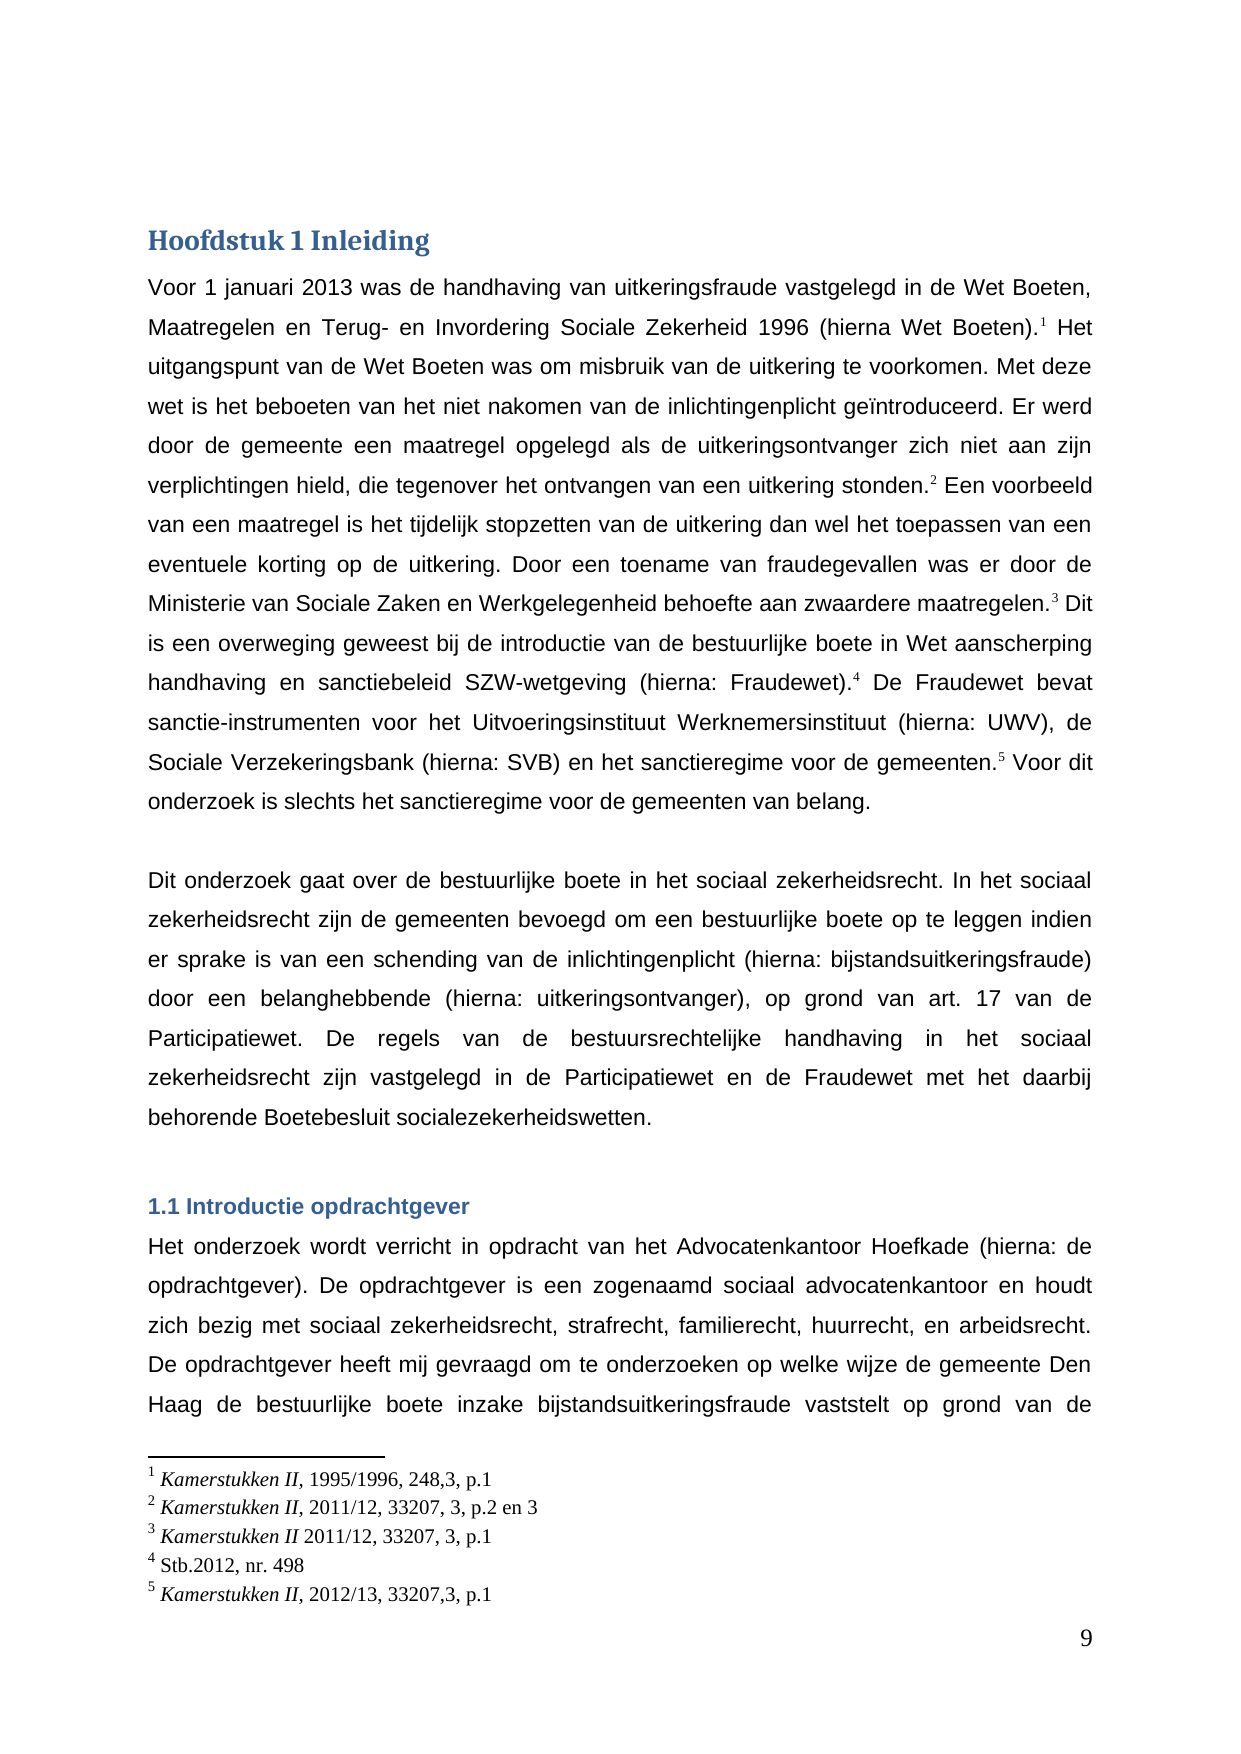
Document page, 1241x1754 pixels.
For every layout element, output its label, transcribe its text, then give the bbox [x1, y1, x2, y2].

text Dit onderzoek gaat over de bestuurlijke boete in het sociaal zekerheidsrecht. In het sociaal zekerheidsrecht zijn de gemeenten bevoegd om een bestuurlijke boete op te leggen indien er sprake is van een schending van de inlichtingenplicht (hierna: bijstandsuitkeringsfraude) door een belanghebbende (hierna: uitkeringsontvanger), op grond van art. 17 van de Participatiewet. De regels van de bestuursrechtelijke handhaving in het sociaal zekerheidsrecht zijn vastgelegd in de Participatiewet en de Fraudewet met het daarbij behorende Boetebesluit socialezekerheidswetten. [148, 867, 1093, 1130]
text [148, 1233, 1093, 1417]
subtitle Hoofdstuk 1 Inleiding [148, 224, 1093, 257]
subtitle 1.1 Introductie opdrachtgever [148, 1193, 1093, 1220]
text Voor 1 januari 2013 was de handhaving van uitkeringsfraude vastgelegd in de Wet Boeten, Maatregelen en Terug- en Invordering Sociale Zekerheid 1996 (hierna Wet Boeten). Het uitgangspunt van de Wet Boeten was om misbruik van de uitkering te voorkomen. Met deze wet is het beboeten van het niet nakomen van de inlichtingenplicht geïntroduceerd. Er werd door de gemeente een maatregel opgelegd als de uitkeringsontvanger zich niet aan zijn verplichtingen hield, die tegenover het ontvangen van een uitkering stonden. Een voorbeeld van een maatregel is het tijdelijk stopzetten van de uitkering dan wel het toepassen van een eventuele korting op de uitkering. Door een toename van fraudegevallen was er door de Ministerie van Sociale Zaken en Werkgelegenheid behoefte aan zwaardere maatregelen. Dit is een overweging geweest bij de introductie van de bestuurlijke boete in Wet aanscherping handhaving en sanctiebeleid SZW-wetgeving (hierna: Fraudewet). De Fraudewet bevat sanctie-instrumenten voor het Uitvoeringsinstituut Werknemersinstituut (hierna: UWV), de Sociale Verzekeringsbank (hierna: SVB) en het sanctieregime voor de gemeenten. Voor dit onderzoek is slechts het sanctieregime voor de gemeenten van belang. [148, 274, 1093, 814]
